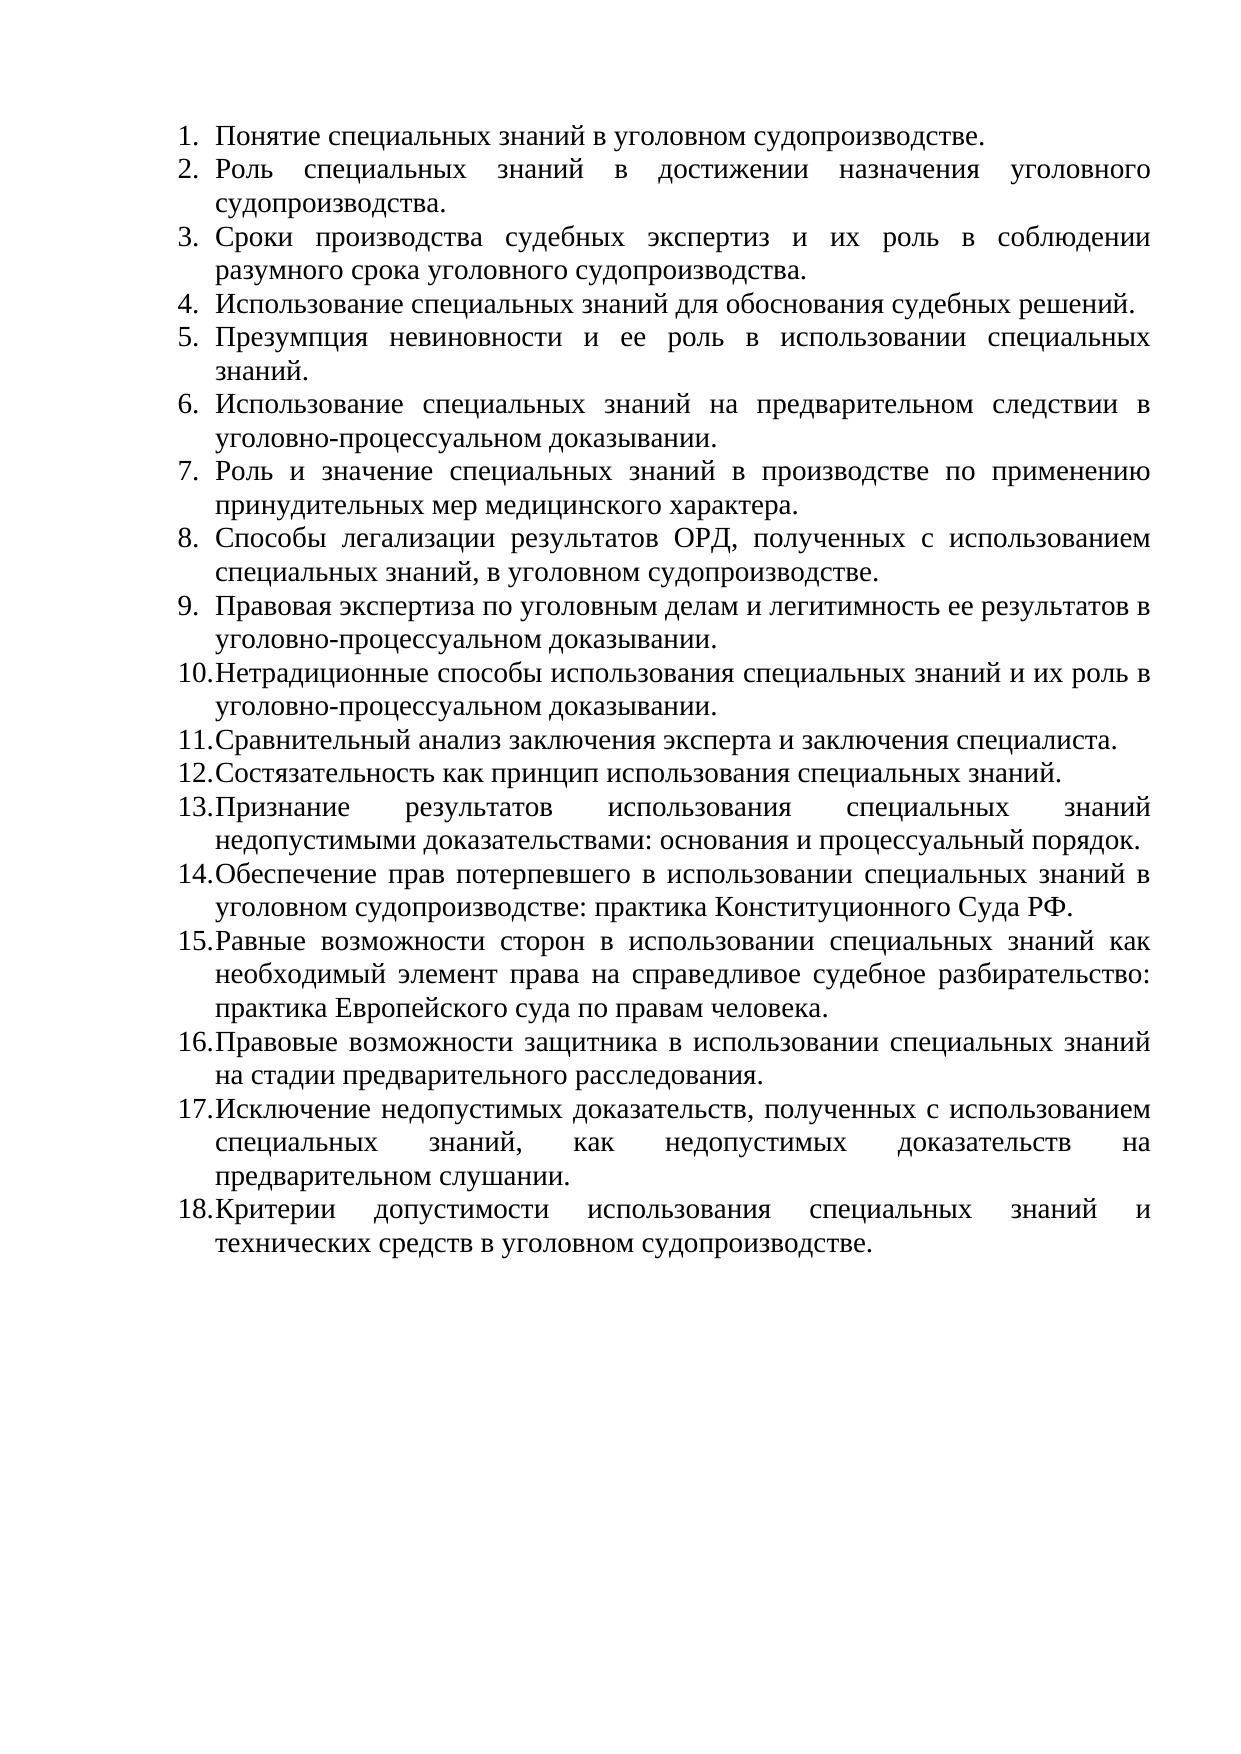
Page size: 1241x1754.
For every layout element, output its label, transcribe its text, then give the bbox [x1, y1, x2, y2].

list Критерии допустимости использования специальных знаний и технических средств в уголовном судопроизводстве. [177, 1191, 1152, 1258]
list Правовые возможности защитника в использовании специальных знаний на стадии предварительного расследования. [177, 1024, 1152, 1091]
list Использование специальных знаний для обоснования судебных решений. [177, 286, 1152, 319]
list Способы легализации результатов ОРД, полученных с использованием специальных знаний, в уголовном судопроизводстве. [177, 521, 1152, 588]
list Роль специальных знаний в достижении назначения уголовного судопроизводства. [177, 152, 1152, 219]
list Состязательность как принцип использования специальных знаний. [177, 755, 1152, 789]
list Исключение недопустимых доказательств, полученных с использованием специальных знаний, как недопустимых доказательств на предварительном слушании. [177, 1091, 1152, 1191]
list Презумпция невиновности и ее роль в использовании специальных знаний. [177, 319, 1152, 386]
list Правовая экспертиза по уголовным делам и легитимность ее результатов в уголовно-процессуальном доказывании. [177, 588, 1152, 655]
list Сроки производства судебных экспертиз и их роль в соблюдении разумного срока уголовного судопроизводства. [177, 219, 1152, 286]
list Роль и значение специальных знаний в производстве по применению принудительных мер медицинского характера. [177, 453, 1152, 521]
list Использование специальных знаний на предварительном следствии в уголовно-процессуальном доказывании. [177, 386, 1152, 453]
list Сравнительный анализ заключения эксперта и заключения специалиста. [177, 722, 1152, 755]
list Понятие специальных знаний в уголовном судопроизводстве. [177, 118, 1152, 152]
list Равные возможности сторон в использовании специальных знаний как необходимый элемент права на справедливое судебное разбирательство: практика Европейского суда по правам человека. [177, 923, 1152, 1024]
list Признание результатов использования специальных знаний недопустимыми доказательствами: основания и процессуальный порядок. [177, 789, 1152, 856]
list Обеспечение прав потерпевшего в использовании специальных знаний в уголовном судопроизводстве: практика Конституционного Суда РФ. [177, 856, 1152, 923]
list Нетрадиционные способы использования специальных знаний и их роль в уголовно-процессуальном доказывании. [177, 655, 1152, 722]
